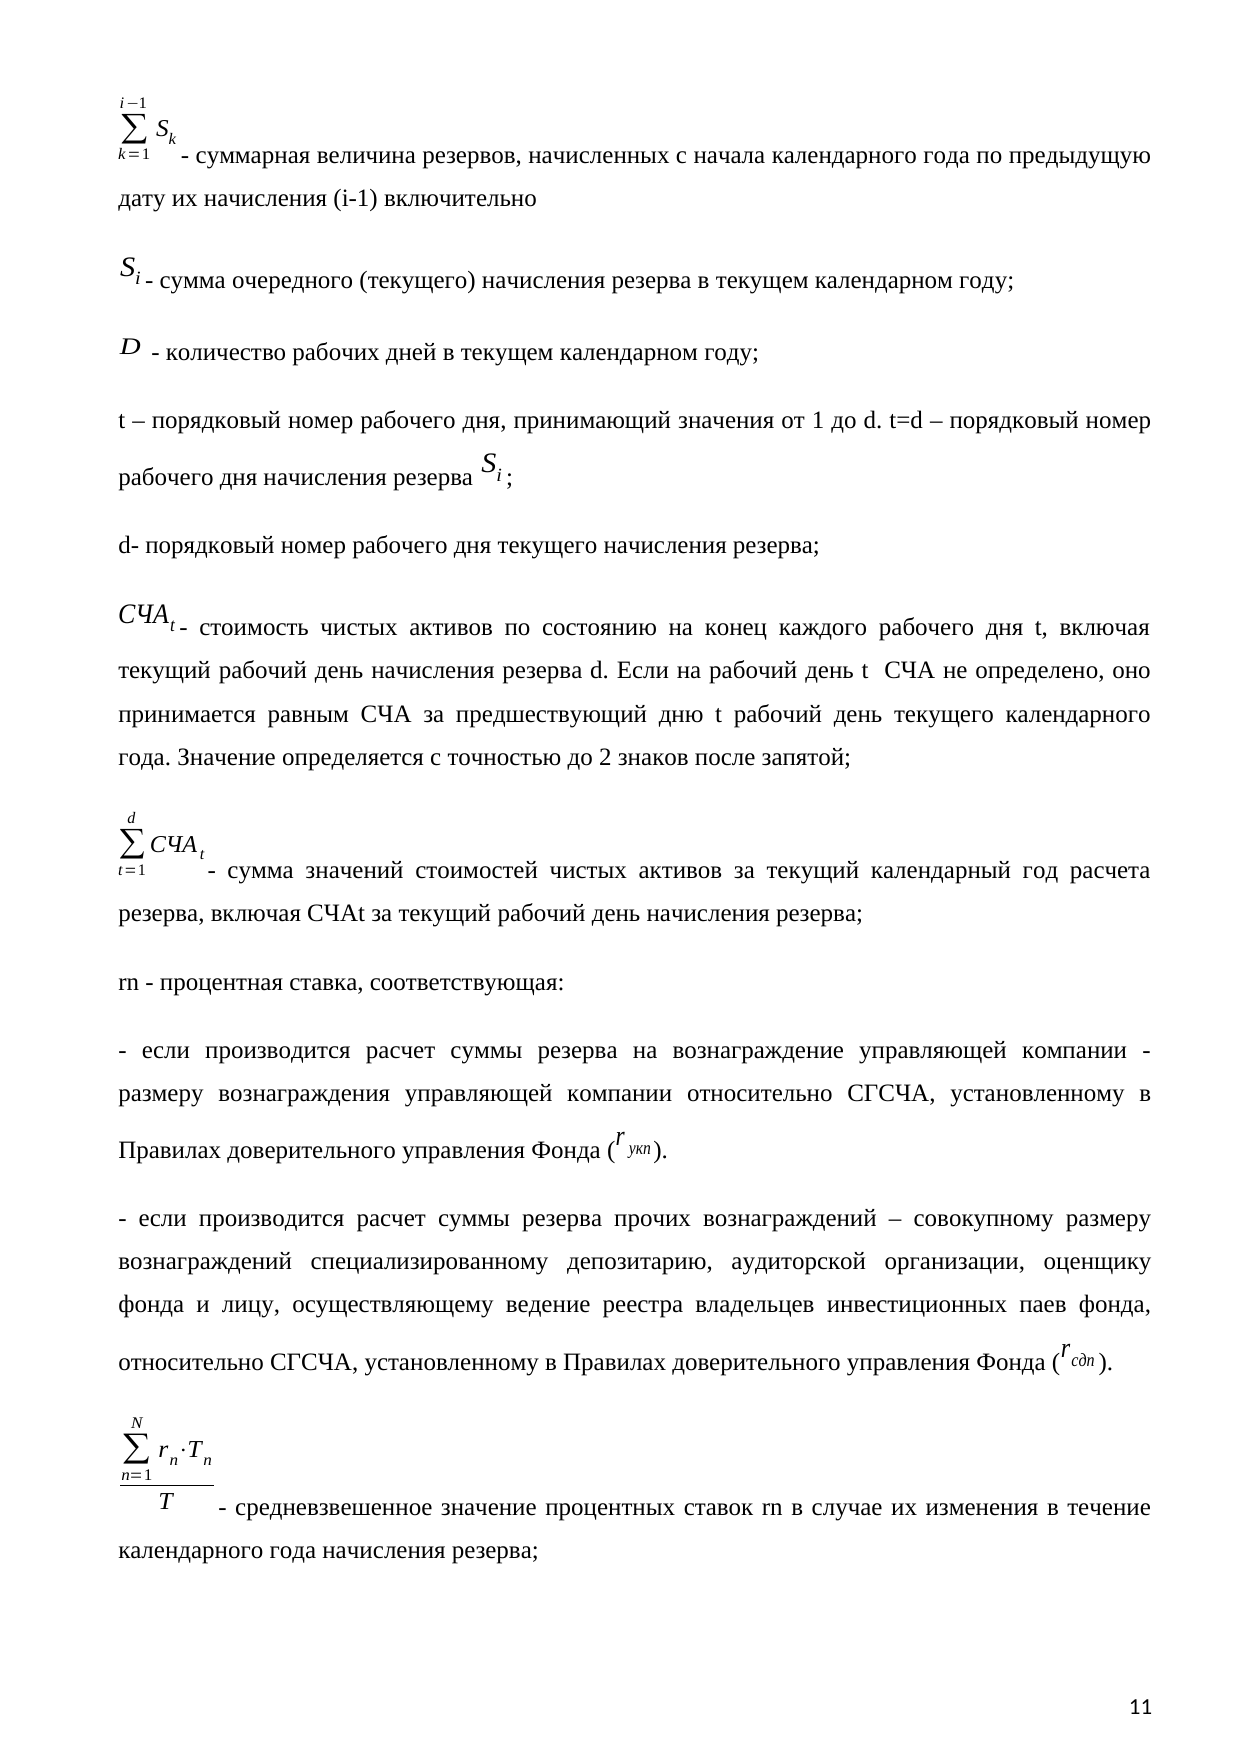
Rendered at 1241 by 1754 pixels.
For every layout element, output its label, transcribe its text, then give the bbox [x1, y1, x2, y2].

text t – порядковый номер рабочего дня, принимающий значения от 1 до d. t=d – порядковый номер рабочего дня начисления резерва ; [118, 405, 1152, 491]
text - сумма очередного (текущего) начисления резерва в текущем календарном году; [118, 251, 1152, 294]
text d- порядковый номер рабочего дня текущего начисления резерва; [118, 530, 1152, 559]
text - если производится расчет суммы резерва прочих вознаграждений – совокупному размеру вознаграждений специализированному депозитарию, аудиторской организации, оценщику фонда и лицу, осуществляющему ведение реестра владельцев инвестиционных паев фонда, относительно СГСЧА, установленному в Правилах доверительного управления Фонда (). [118, 1203, 1152, 1376]
text - стоимость чистых активов по состоянию на конец каждого рабочего дня t, включая текущий рабочий день начисления резерва d. Если на рабочий день t СЧА не определено, оно принимается равным СЧА за предшествующий дню t рабочий день текущего календарного года. Значение определяется с точностью до 2 знаков после запятой; [118, 598, 1152, 771]
text rn - процентная ставка, соответствующая: [118, 967, 1152, 995]
text - количество рабочих дней в текущем календарном году; [118, 333, 1152, 365]
text - сумма значений стоимостей чистых активов за текущий календарный год расчета резерва, включая СЧАt за текущий рабочий день начисления резерва; [118, 810, 1152, 927]
text - если производится расчет суммы резерва на вознаграждение управляющей компании - размеру вознаграждения управляющей компании относительно СГСЧА, установленному в Правилах доверительного управления Фонда (). [118, 1035, 1152, 1164]
text - средневзвешенное значение процентных ставок rn в случае их изменения в течение календарного года начисления резерва; [118, 1415, 1152, 1563]
text - суммарная величина резервов, начисленных с начала календарного года по предыдущую дату их начисления (i-1) включительно [118, 94, 1152, 212]
